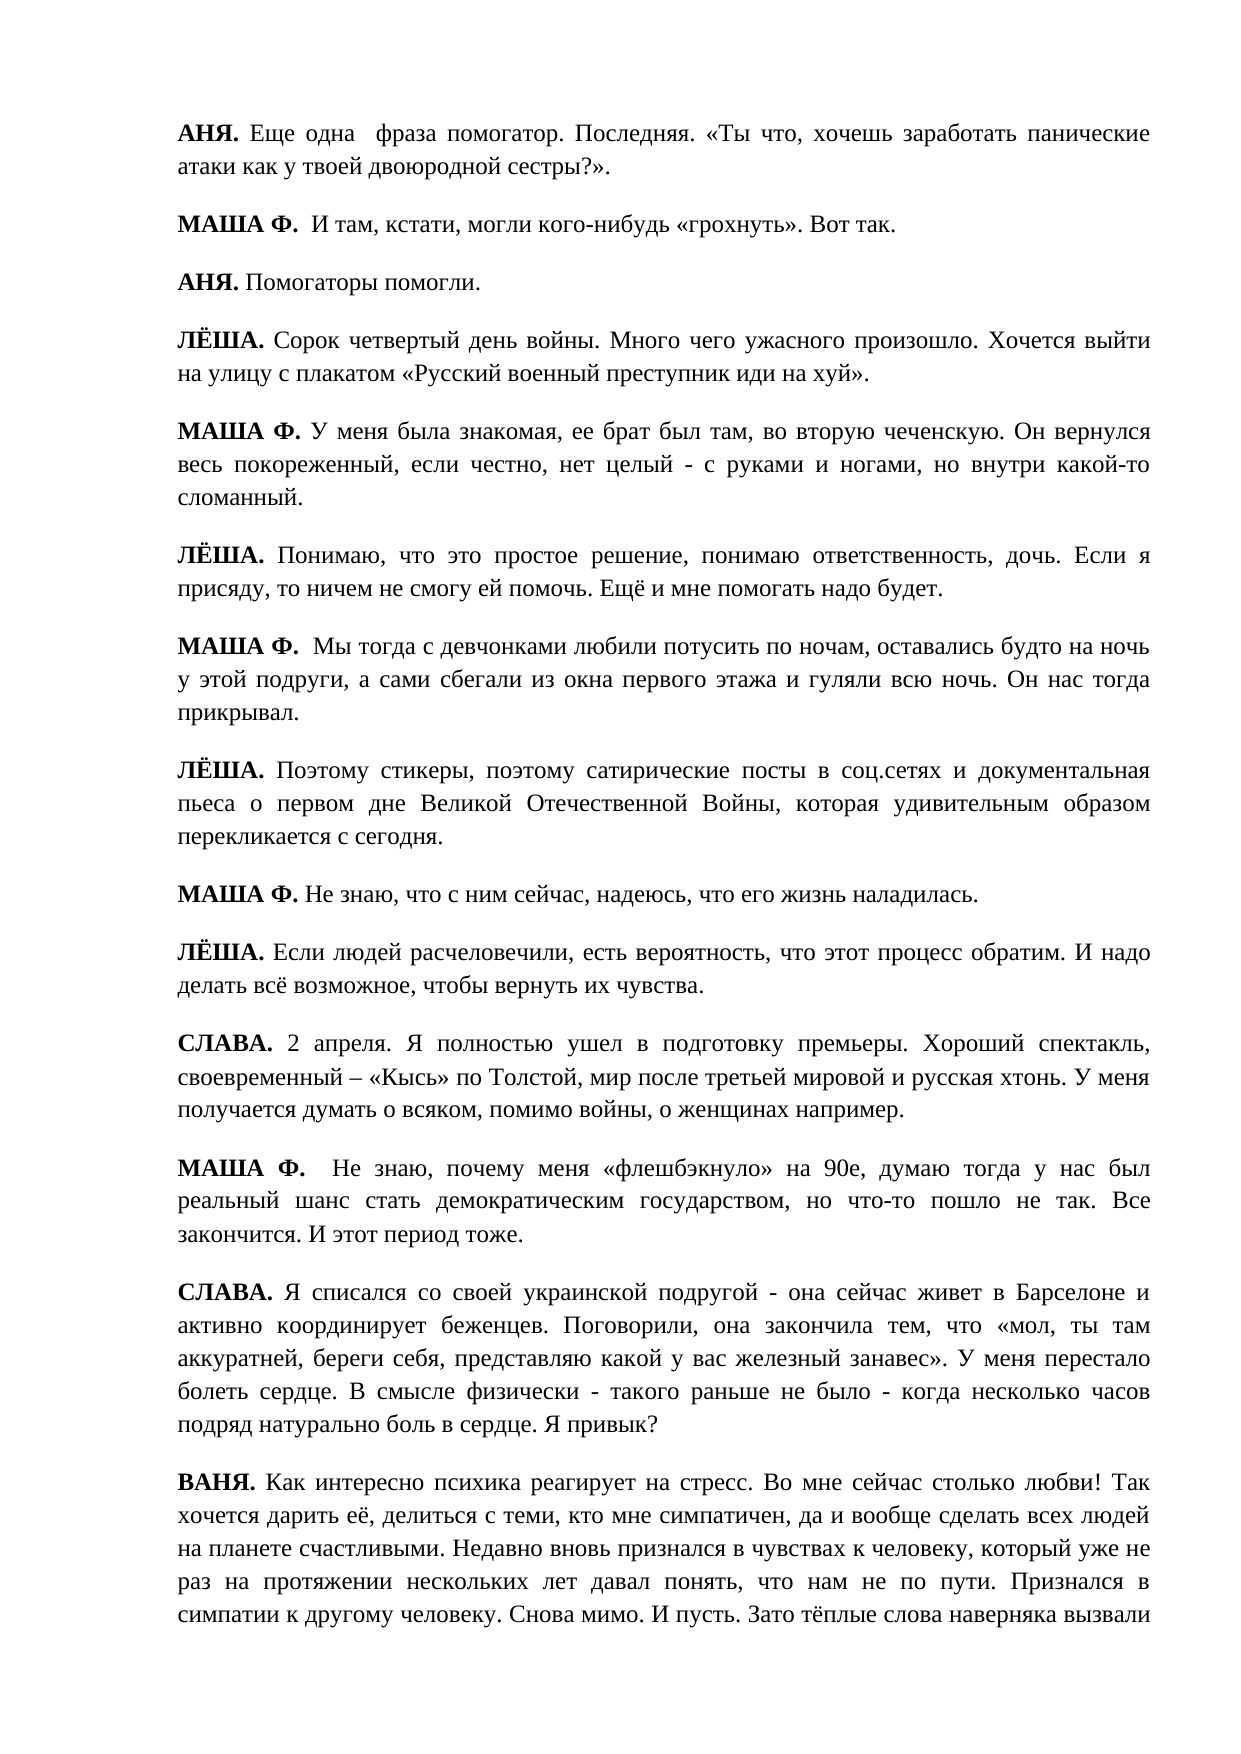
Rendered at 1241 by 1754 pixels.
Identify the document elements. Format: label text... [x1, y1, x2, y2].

text МАША Ф. У меня была знакомая, ее брат был там, во вторую чеченскую. Он вернулся весь покореженный, если честно, нет целый - с руками и ногами, но внутри какой-то сломанный. [177, 416, 1152, 511]
text МАША Ф. Не знаю, почему меня «флешбэкнуло» на 90е, думаю тогда у нас был реальный шанс стать демократическим государством, но что-то пошло не так. Все закончится. И этот период тоже. [177, 1153, 1152, 1247]
text СЛАВА. Я списался со своей украинской подругой - она сейчас живет в Барселоне и активно координирует беженцев. Поговорили, она закончила тем, что «мол, ты там аккуратней, береги себя, представляю какой у вас железный занавес». У меня перестало болеть сердце. В смысле физически - такого раньше не было - когда несколько часов подряд натурально боль в сердце. Я привык? [177, 1277, 1152, 1437]
text ЛЁША. Сорок четвертый день войны. Много чего ужасного произошло. Хочется выйти на улицу с плакатом «Русский военный преступник иди на хуй». [177, 325, 1152, 387]
text ЛЁША. Понимаю, что это простое решение, понимаю ответственность, дочь. Если я присяду, то ничем не смогу ей помочь. Ещё и мне помогать надо будет. [177, 540, 1152, 602]
text МАША Ф. И там, кстати, могли кого-нибудь «грохнуть». Вот так. [177, 209, 1152, 238]
text МАША Ф. Не знаю, что с ним сейчас, надеюсь, что его жизнь наладилась. [177, 879, 1152, 908]
text СЛАВА. 2 апреля. Я полностью ушел в подготовку премьеры. Хороший спектакль, своевременный – «Кысь» по Толстой, мир после третьей мировой и русская хтонь. У меня получается думать о всяком, помимо войны, о женщинах например. [177, 1028, 1152, 1123]
text МАША Ф. Мы тогда с девчонками любили потусить по ночам, оставались будто на ночь у этой подруги, а сами сбегали из окна первого этажа и гуляли всю ночь. Он нас тогда прикрывал. [177, 631, 1152, 726]
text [177, 1467, 1152, 1628]
text АНЯ. Помогаторы помогли. [177, 267, 1152, 296]
text ЛЁША. Поэтому стикеры, поэтому сатирические посты в соц.сетях и документальная пьеса о первом дне Великой Отечественной Войны, которая удивительным образом перекликается с сегодня. [177, 755, 1152, 850]
text АНЯ. Еще одна фраза помогатор. Последняя. «Ты что, хочешь заработать панические атаки как у твоей двоюродной сестры?». [177, 118, 1152, 180]
text ЛЁША. Если людей расчеловечили, есть вероятность, что этот процесс обратим. И надо делать всё возможное, чтобы вернуть их чувства. [177, 937, 1152, 999]
